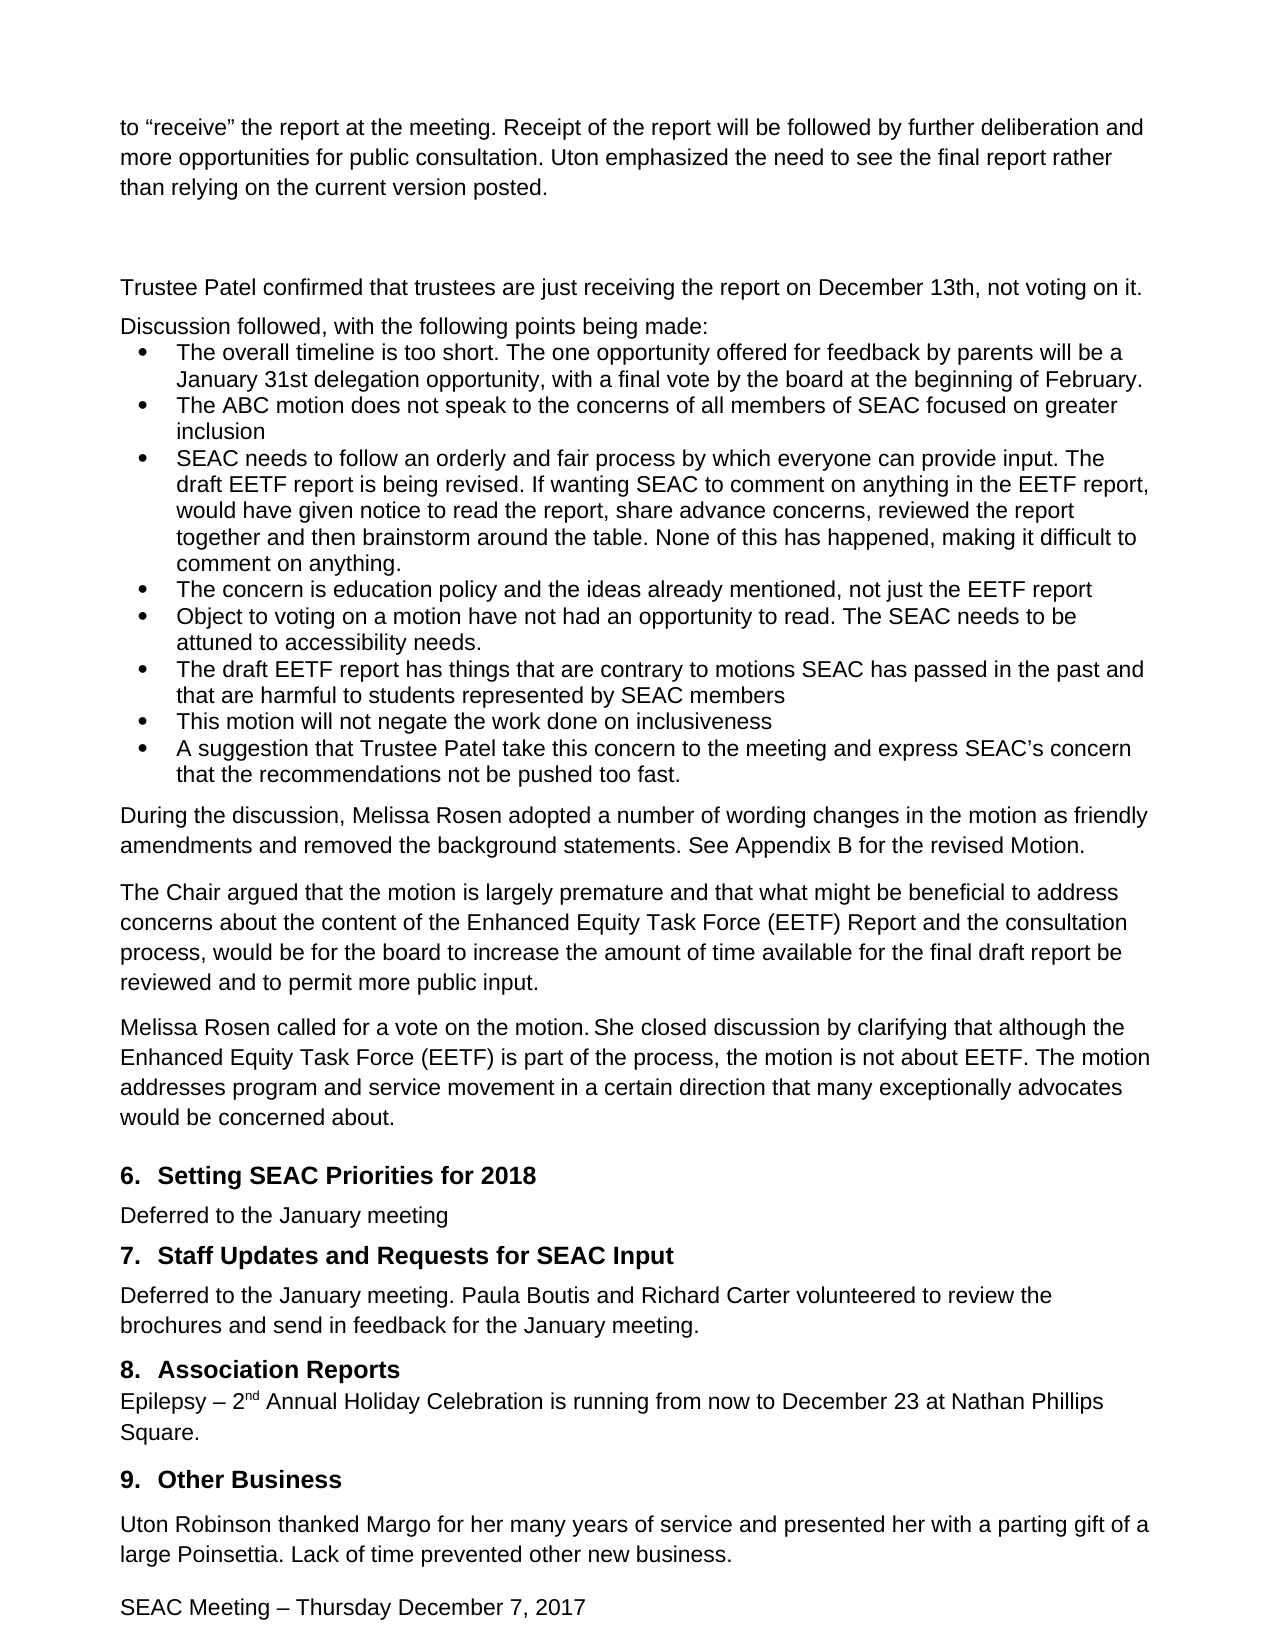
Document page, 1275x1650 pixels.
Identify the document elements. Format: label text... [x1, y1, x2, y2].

list The draft EETF report has things that are contrary to motions SEAC has passed in the past and that are harmful to students represented by SEAC members [139, 656, 1155, 708]
list Association Reports [120, 1355, 1155, 1384]
list SEAC needs to follow an orderly and fair process by which everyone can provide input. The draft EETF report is being revised. If wanting SEAC to comment on anything in the EETF report, would have given notice to read the report, share advance concerns, reviewed the report together and then brainstorm around the table. None of this has happened, making it difficult to comment on anything. [139, 445, 1155, 576]
list Staff Updates and Requests for SEAC Input [120, 1241, 1155, 1270]
text Trustee Patel confirmed that trustees are just receiving the report on December 13th, not voting on it. [120, 274, 1155, 300]
list Discussion followed, with the following points being made: [120, 313, 1155, 339]
list During the discussion, Melissa Rosen adopted a number of wording changes in the motion as friendly amendments and removed the background statements. See Appendix B for the revised Motion. [120, 802, 1155, 858]
list The ABC motion does not speak to the concerns of all members of SEAC focused on greater inclusion [139, 392, 1155, 445]
list Object to voting on a motion have not had an opportunity to read. The SEAC needs to be attuned to accessibility needs. [139, 603, 1155, 656]
list The overall timeline is too short. The one opportunity offered for feedback by parents will be a January 31st delegation opportunity, with a final vote by the board at the beginning of February. [139, 339, 1155, 392]
list A suggestion that Trustee Patel take this concern to the meeting and express SEAC’s concern that the recommendations not be pushed too fast. [139, 734, 1155, 787]
text Uton Robinson thanked Margo for her many years of service and presented her with a parting gift of a large Poinsettia. Lack of time prevented other new business. [120, 1511, 1155, 1567]
list This motion will not negate the work done on inclusiveness [139, 708, 1155, 734]
list Setting SEAC Priorities for 2018 [120, 1161, 1155, 1190]
text Deferred to the January meeting. Paula Boutis and Richard Carter volunteered to review the brochures and send in feedback for the January meeting. [120, 1282, 1155, 1339]
list The Chair argued that the motion is largely premature and that what might be beneficial to address concerns about the content of the Enhanced Equity Task Force (EETF) Report and the consultation process, would be for the board to increase the amount of time available for the final draft report be reviewed and to permit more public input. [120, 878, 1155, 996]
list The concern is education policy and the ideas already mentioned, not just the EETF report [139, 576, 1155, 603]
text Deferred to the January meeting [120, 1202, 1155, 1228]
list Other Business [120, 1465, 1155, 1494]
list Melissa Rosen called for a vote on the motion. She closed discussion by clarifying that although the Enhanced Equity Task Force (EETF) is part of the process, the motion is not about EETF. The motion addresses program and service movement in a certain direction that many exceptionally advocates would be concerned about. [120, 1014, 1155, 1131]
list Epilepsy – 2nd Annual Holiday Celebration is running from now to December 23 at Nathan Phillips Square. [120, 1388, 1155, 1445]
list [120, 114, 1155, 201]
